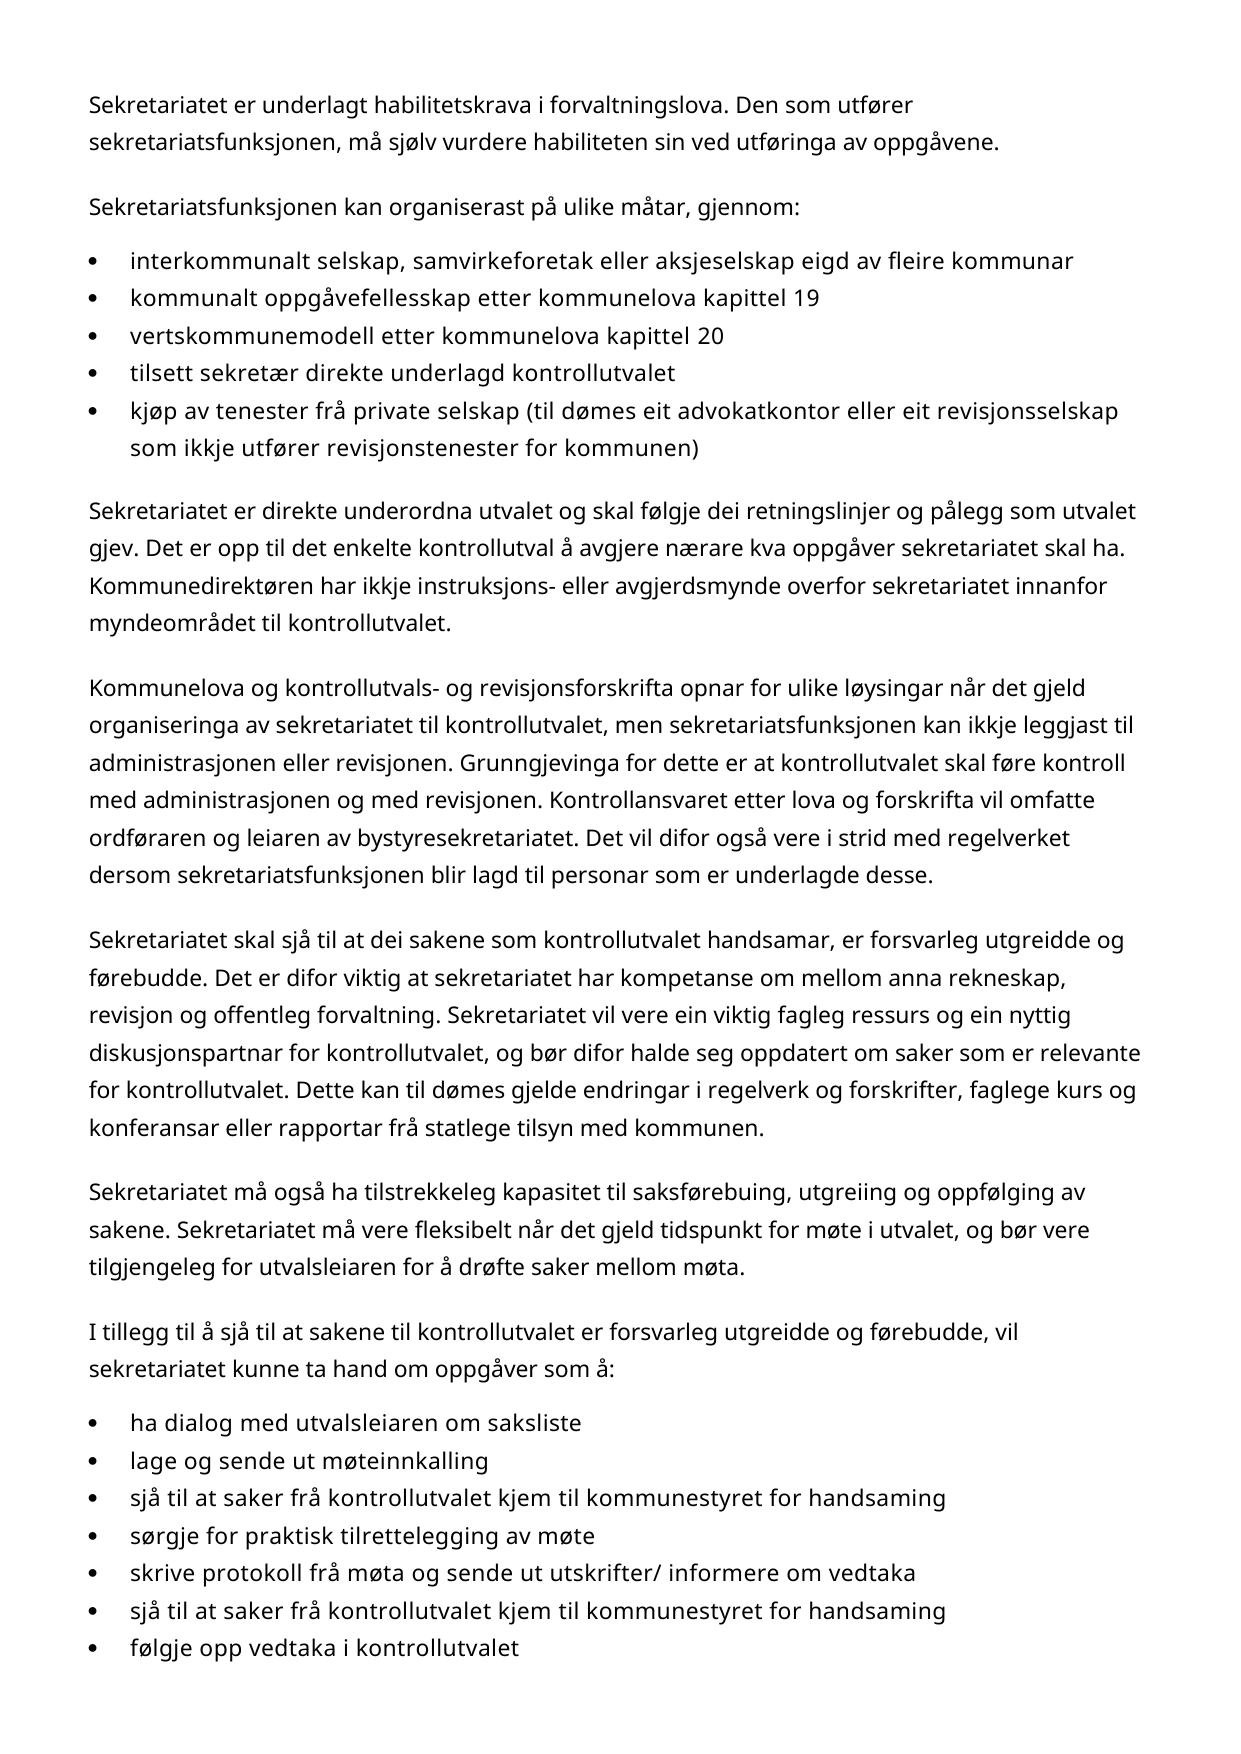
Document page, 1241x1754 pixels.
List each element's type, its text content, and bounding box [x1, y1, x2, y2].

text I tillegg til å sjå til at sakene til kontrollutvalet er forsvarleg utgreidde og førebudde, vil sekretariatet kunne ta hand om oppgåver som å: [88, 1316, 1152, 1384]
text Sekretariatsfunksjonen kan organiserast på ulike måtar, gjennom: [88, 191, 1152, 222]
list sjå til at saker frå kontrollutvalet kjem til kommunestyret for handsaming [88, 1482, 1152, 1513]
list kjøp av tenester frå private selskap (til dømes eit advokatkontor eller eit revisjonsselskap som ikkje utfører revisjonstenester for kommunen) [88, 395, 1152, 463]
text Kommunelova og kontrollutvals- og revisjonsforskrifta opnar for ulike løysingar når det gjeld organiseringa av sekretariatet til kontrollutvalet, men sekretariatsfunksjonen kan ikkje leggjast til administrasjonen eller revisjonen. Grunngjevinga for dette er at kontrollutvalet skal føre kontroll med administrasjonen og med revisjonen. Kontrollansvaret etter lova og forskrifta vil omfatte ordføraren og leiaren av bystyresekretariatet. Det vil difor også vere i strid med regelverket dersom sekretariatsfunksjonen blir lagd til personar som er underlagde desse. [88, 672, 1152, 891]
list sørgje for praktisk tilrettelegging av møte [88, 1520, 1152, 1551]
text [88, 88, 1152, 157]
list ha dialog med utvalsleiaren om saksliste [88, 1407, 1152, 1438]
text Sekretariatet må også ha tilstrekkeleg kapasitet til saksførebuing, utgreiing og oppfølging av sakene. Sekretariatet må vere fleksibelt når det gjeld tidspunkt for møte i utvalet, og bør vere tilgjengeleg for utvalsleiaren for å drøfte saker mellom møta. [88, 1176, 1152, 1282]
list kommunalt oppgåvefellesskap etter kommunelova kapittel 19 [88, 282, 1152, 313]
list lage og sende ut møteinnkalling [88, 1445, 1152, 1476]
list følgje opp vedtaka i kontrollutvalet [88, 1632, 1152, 1663]
list skrive protokoll frå møta og sende ut utskrifter/ informere om vedtaka [88, 1557, 1152, 1588]
text Sekretariatet skal sjå til at dei sakene som kontrollutvalet handsamar, er forsvarleg utgreidde og førebudde. Det er difor viktig at sekretariatet har kompetanse om mellom anna rekneskap, revisjon og offentleg forvaltning. Sekretariatet vil vere ein viktig fagleg ressurs og ein nyttig diskusjonspartnar for kontrollutvalet, og bør difor halde seg oppdatert om saker som er relevante for kontrollutvalet. Dette kan til dømes gjelde endringar i regelverk og forskrifter, faglege kurs og konferansar eller rapportar frå statlege tilsyn med kommunen. [88, 924, 1152, 1143]
list tilsett sekretær direkte underlagd kontrollutvalet [88, 357, 1152, 388]
list vertskommunemodell etter kommunelova kapittel 20 [88, 320, 1152, 351]
text Sekretariatet er direkte underordna utvalet og skal følgje dei retningslinjer og pålegg som utvalet gjev. Det er opp til det enkelte kontrollutval å avgjere nærare kva oppgåver sekretariatet skal ha. Kommunedirektøren har ikkje instruksjons- eller avgjerdsmynde overfor sekretariatet innanfor myndeområdet til kontrollutvalet. [88, 495, 1152, 638]
list interkommunalt selskap, samvirkeforetak eller aksjeselskap eigd av fleire kommunar [88, 245, 1152, 276]
list sjå til at saker frå kontrollutvalet kjem til kommunestyret for handsaming [88, 1595, 1152, 1626]
